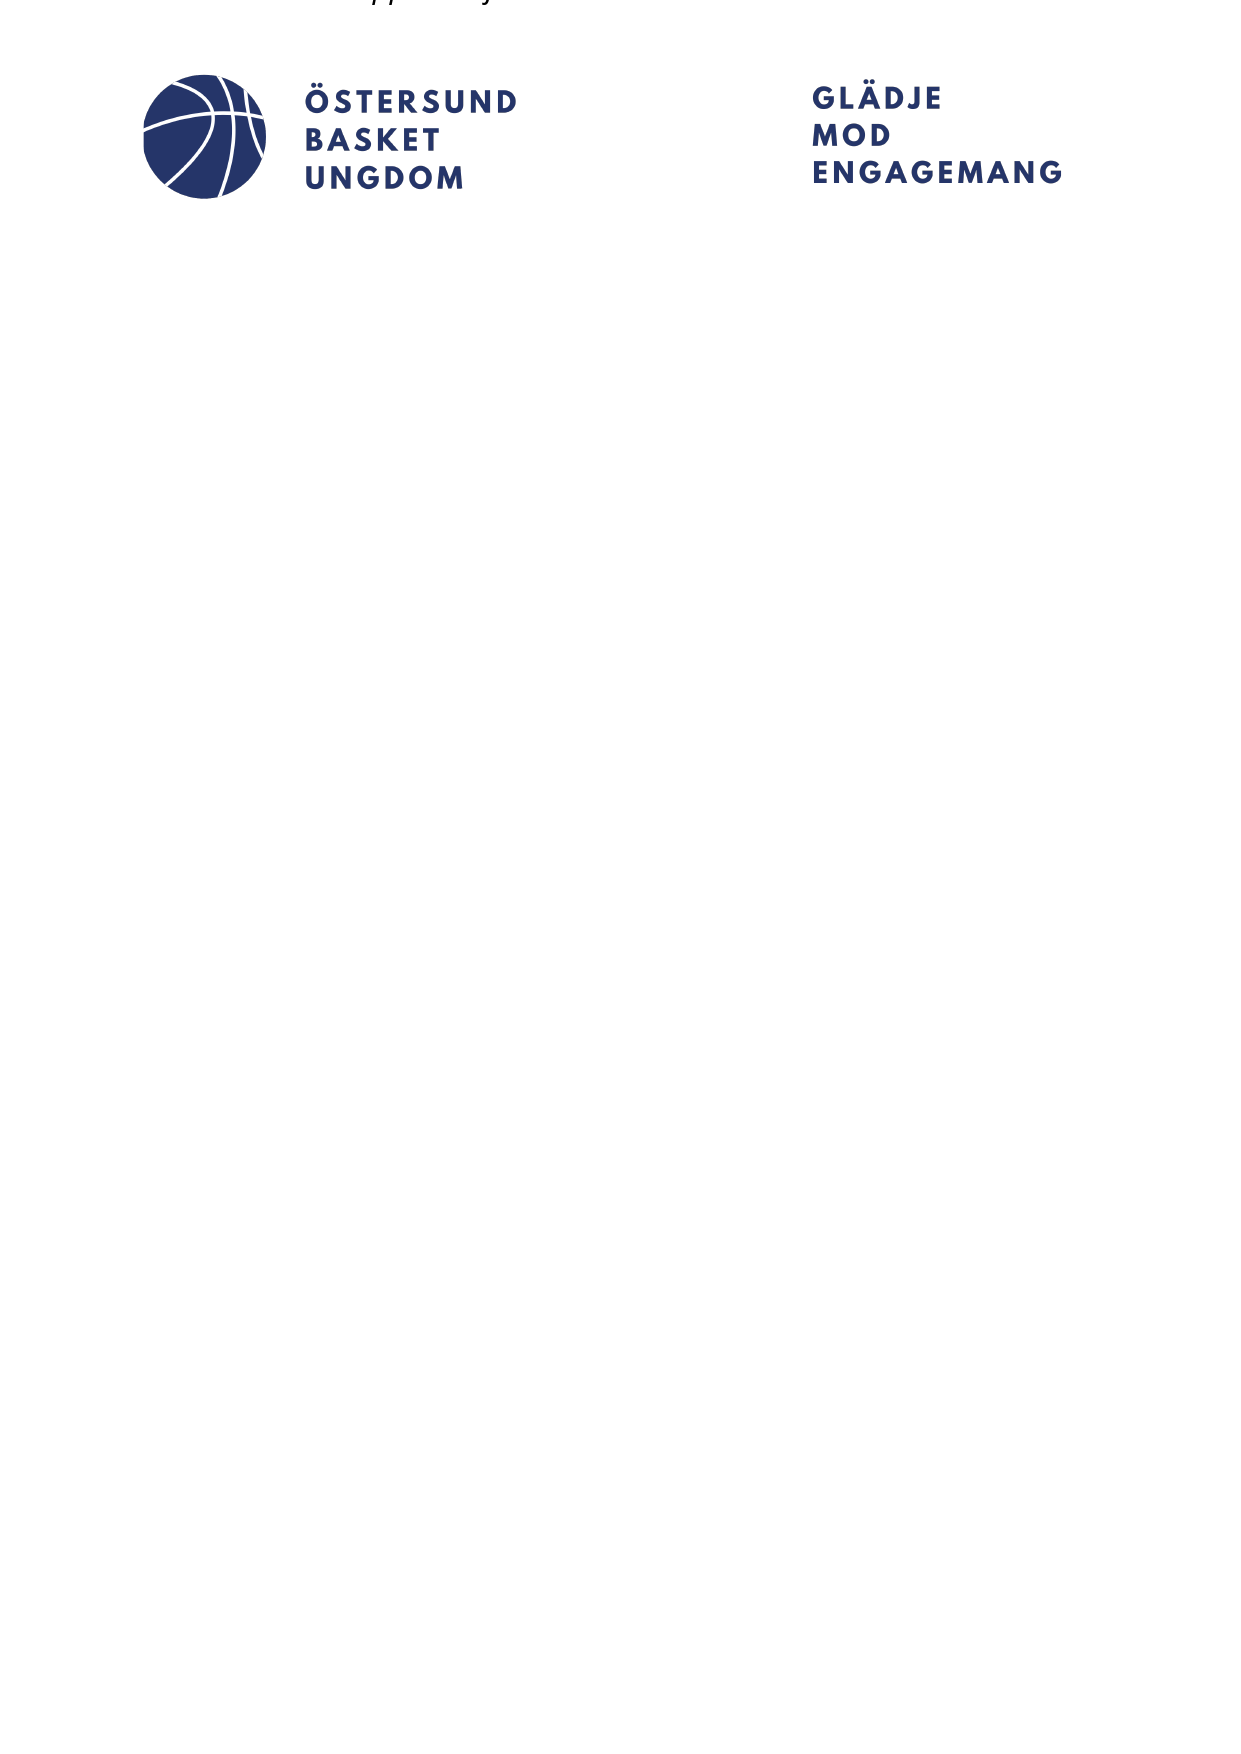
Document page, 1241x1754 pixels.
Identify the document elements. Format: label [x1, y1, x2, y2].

picture [142, 40, 501, 211]
picture [844, 66, 942, 198]
